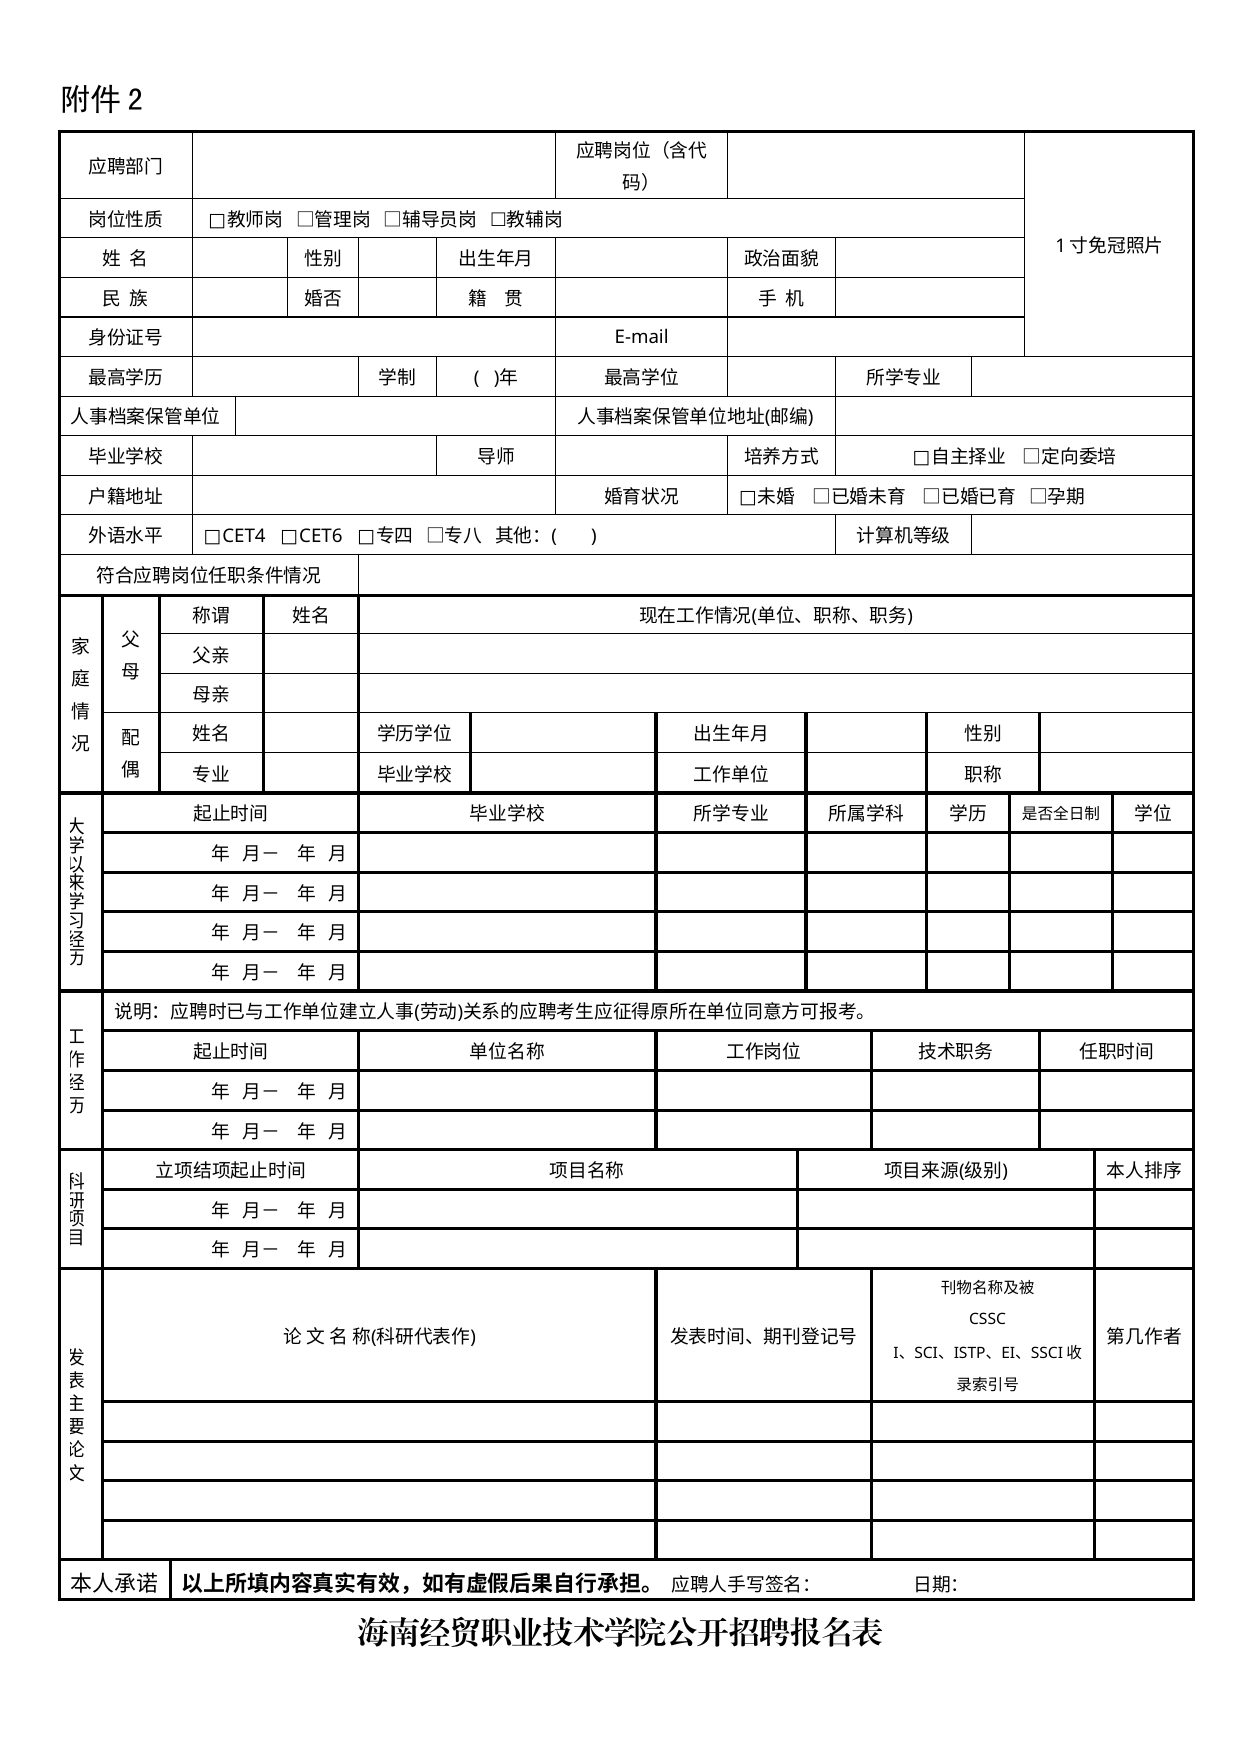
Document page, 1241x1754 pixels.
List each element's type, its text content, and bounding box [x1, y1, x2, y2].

table_cell [1114, 953, 1192, 989]
table_cell 岗位性质 [61, 199, 192, 237]
table_cell [360, 634, 1192, 673]
table_cell [873, 1072, 1038, 1108]
table_cell 符合应聘岗位任职条件情况 [61, 555, 358, 593]
table_cell 配偶 [104, 713, 158, 791]
table_cell 工 作 经 历 [61, 993, 101, 1148]
table_cell [193, 238, 287, 277]
table_cell 出生年月 [437, 238, 555, 277]
table_cell □自主择业 □定向委培 [836, 436, 1192, 475]
table_cell [873, 1112, 1038, 1148]
table_cell 所学专业 [836, 357, 971, 396]
table_header 应聘岗位（含代码） [556, 133, 727, 198]
table_cell [658, 1443, 870, 1479]
table_cell 婚育状况 [556, 476, 727, 514]
table_cell [193, 318, 555, 356]
table_cell [193, 476, 555, 514]
table_cell [928, 834, 1008, 871]
table_cell 出生年月 [658, 713, 804, 752]
table_cell [265, 713, 357, 752]
table_cell [799, 1230, 1093, 1267]
table_cell 外语水平 [61, 515, 192, 554]
table_cell [928, 953, 1008, 989]
table_cell 性别 [288, 238, 358, 277]
table_cell [236, 397, 555, 435]
table_cell 婚否 [288, 278, 358, 316]
table_cell [359, 278, 436, 316]
text 海南经贸职业技术学院公开招聘报名表 [59, 1601, 1181, 1666]
table_cell [265, 674, 357, 712]
table_cell 母亲 [161, 674, 262, 712]
table_header 1寸免冠照片 [1025, 133, 1192, 356]
table_cell [972, 515, 1192, 554]
table_cell [1011, 953, 1111, 989]
table_cell 身份证号 [61, 318, 192, 356]
table_cell 大学以来学习经历 [61, 795, 101, 989]
table_cell 所学专业 [658, 795, 804, 831]
table_cell [658, 953, 804, 989]
table_cell 父 母 [104, 597, 158, 712]
table_cell 论 文 名 称(科研代表作) [104, 1270, 654, 1400]
table_cell 性别 [928, 713, 1038, 752]
table_cell [808, 953, 925, 989]
table_cell 学历 [928, 795, 1008, 831]
table_cell 起止时间 [104, 1032, 357, 1068]
table_cell 专业 [161, 753, 262, 791]
table_cell [928, 913, 1008, 950]
table_cell [360, 913, 654, 950]
table_cell 项目来源(级别) [799, 1151, 1093, 1188]
table_cell [193, 436, 436, 475]
table_cell [1096, 1443, 1192, 1479]
table_cell [556, 238, 727, 277]
table_cell 姓 名 [61, 238, 192, 277]
table_cell [873, 1443, 1093, 1479]
table_cell [265, 634, 357, 673]
table_cell [104, 1482, 654, 1519]
table_cell 姓名 [265, 597, 357, 633]
table_cell 单位名称 [360, 1032, 654, 1068]
table_cell 人事档案保管单位地址(邮编) [556, 397, 835, 435]
table_cell [1041, 753, 1192, 791]
table_cell □未婚 □已婚未育 □已婚已育 □孕期 [728, 476, 1192, 514]
table_cell [359, 555, 1192, 593]
table_cell [472, 753, 654, 791]
table_cell 科研项目 [61, 1151, 101, 1267]
table_cell 毕业学校 [61, 436, 192, 475]
table_cell 本人排序 [1096, 1151, 1192, 1188]
table_cell 称谓 [161, 597, 262, 633]
table_cell [360, 953, 654, 989]
table_cell 任职时间 [1041, 1032, 1192, 1068]
table_cell 最高学历 [61, 357, 192, 396]
table_cell [873, 1522, 1093, 1558]
table_cell 说明：应聘时已与工作单位建立人事(劳动)关系的应聘考生应征得原所在单位同意方可报考。 [104, 993, 1192, 1029]
table_cell [360, 1191, 796, 1227]
table_cell 起止时间 [104, 795, 357, 831]
table_cell 第几作者 [1096, 1270, 1192, 1400]
table_cell [836, 278, 1024, 316]
table_cell [658, 834, 804, 871]
table_cell [728, 318, 1024, 356]
table_cell [104, 1403, 654, 1439]
table_cell [873, 1403, 1093, 1439]
table_header [728, 133, 1024, 198]
table_cell 职称 [928, 753, 1038, 791]
text 附件2 [59, 64, 1181, 129]
table_cell [1041, 1112, 1192, 1148]
table_cell [799, 1191, 1093, 1227]
table_cell 人事档案保管单位 [61, 397, 235, 435]
table_cell 户籍地址 [61, 476, 192, 514]
table_cell □教师岗 □管理岗 □辅导员岗 教辅岗 [193, 199, 1024, 237]
table_cell 政治面貌 [728, 238, 835, 277]
table_cell 年 月－ 年 月 [104, 834, 357, 871]
table_cell [836, 397, 1192, 435]
table_cell 家庭情况 [61, 597, 101, 791]
table_cell 年 月－ 年 月 [104, 1112, 357, 1148]
table_cell [836, 238, 1024, 277]
table_cell [808, 713, 925, 752]
table_cell [808, 874, 925, 910]
table_cell [873, 1482, 1093, 1519]
table_cell [658, 874, 804, 910]
table_cell 发 表 主 要 论 文 [61, 1270, 101, 1558]
table_cell [1096, 1230, 1192, 1267]
table_cell [360, 834, 654, 871]
table_cell 父亲 [161, 634, 262, 673]
table_cell [1041, 713, 1192, 752]
table_cell 工作单位 [658, 753, 804, 791]
table_cell [728, 357, 835, 396]
table_cell [1011, 874, 1111, 910]
table_cell [193, 357, 358, 396]
table_cell [928, 874, 1008, 910]
table_cell 项目名称 [360, 1151, 796, 1188]
table_cell [658, 1482, 870, 1519]
table_cell [972, 357, 1192, 396]
table_cell [472, 713, 654, 752]
table_cell [265, 753, 357, 791]
table_cell 年 月－ 年 月 [104, 874, 357, 910]
table_cell 年 月－ 年 月 [104, 953, 357, 989]
table_cell [808, 913, 925, 950]
table_cell 学位 [1114, 795, 1192, 831]
table_cell [1041, 1072, 1192, 1108]
table_cell 手 机 [728, 278, 835, 316]
table_cell 民 族 [61, 278, 192, 316]
table_cell 计算机等级 [836, 515, 971, 554]
table_cell [808, 834, 925, 871]
table_cell [104, 1522, 654, 1558]
table_cell [359, 238, 436, 277]
table_cell 所属学科 [808, 795, 925, 831]
table_cell 导师 [437, 436, 555, 475]
table_cell [658, 913, 804, 950]
table_cell □CET4 □CET6 □专四 □专八 其他：( ) [193, 515, 835, 554]
table_cell 学历学位 [360, 713, 469, 752]
table_cell ( )年 [437, 357, 555, 396]
table_cell 最高学位 [556, 357, 727, 396]
table_cell [360, 874, 654, 910]
table_cell [193, 278, 287, 316]
table_header 应聘部门 [61, 133, 192, 198]
table_cell 现在工作情况(单位、职称、职务) [360, 597, 1192, 633]
table_cell 技术职务 [873, 1032, 1038, 1068]
table_header [193, 133, 555, 198]
table_cell [658, 1522, 870, 1558]
table_cell [658, 1112, 870, 1148]
table_cell 是否全日制 [1011, 795, 1111, 831]
table_cell [104, 1443, 654, 1479]
table_cell 学制 [359, 357, 436, 396]
table_cell [658, 1403, 870, 1439]
table_cell 培养方式 [728, 436, 835, 475]
table_cell [1096, 1522, 1192, 1558]
table_cell [658, 1072, 870, 1108]
table_cell 毕业学校 [360, 753, 469, 791]
table_cell 以上所填内容真实有效，如有虚假后果自行承担。 应聘人手写签名： 日期： [172, 1561, 1192, 1598]
table_cell 立项结项起止时间 [104, 1151, 357, 1188]
table_cell [360, 674, 1192, 712]
table_cell [1011, 913, 1111, 950]
table_cell 刊物名称及被CSSCI、SCI、ISTP、EI、SSCI收录索引号 [873, 1270, 1093, 1400]
table_cell [1114, 834, 1192, 871]
table_cell [556, 436, 727, 475]
table_cell [1114, 874, 1192, 910]
table_cell 工作岗位 [658, 1032, 870, 1068]
table_cell [1114, 913, 1192, 950]
table_cell 年 月－ 年 月 [104, 1072, 357, 1108]
table_cell [360, 1072, 654, 1108]
table_cell [1096, 1403, 1192, 1439]
table_cell 姓名 [161, 713, 262, 752]
table_cell [808, 753, 925, 791]
table_cell [1096, 1482, 1192, 1519]
table_cell 年 月－ 年 月 [104, 1191, 357, 1227]
table_cell 年 月－ 年 月 [104, 913, 357, 950]
table_cell 年 月－ 年 月 [104, 1230, 357, 1267]
table_cell 发表时间、期刊登记号 [658, 1270, 870, 1400]
table_cell 毕业学校 [360, 795, 654, 831]
table_cell 籍 贯 [437, 278, 555, 316]
table_cell 本人承诺 [61, 1561, 169, 1598]
table_cell [1096, 1191, 1192, 1227]
table_cell [360, 1112, 654, 1148]
table_cell [360, 1230, 796, 1267]
table_cell [556, 278, 727, 316]
table_cell [1011, 834, 1111, 871]
table_cell E-mail [556, 318, 727, 356]
